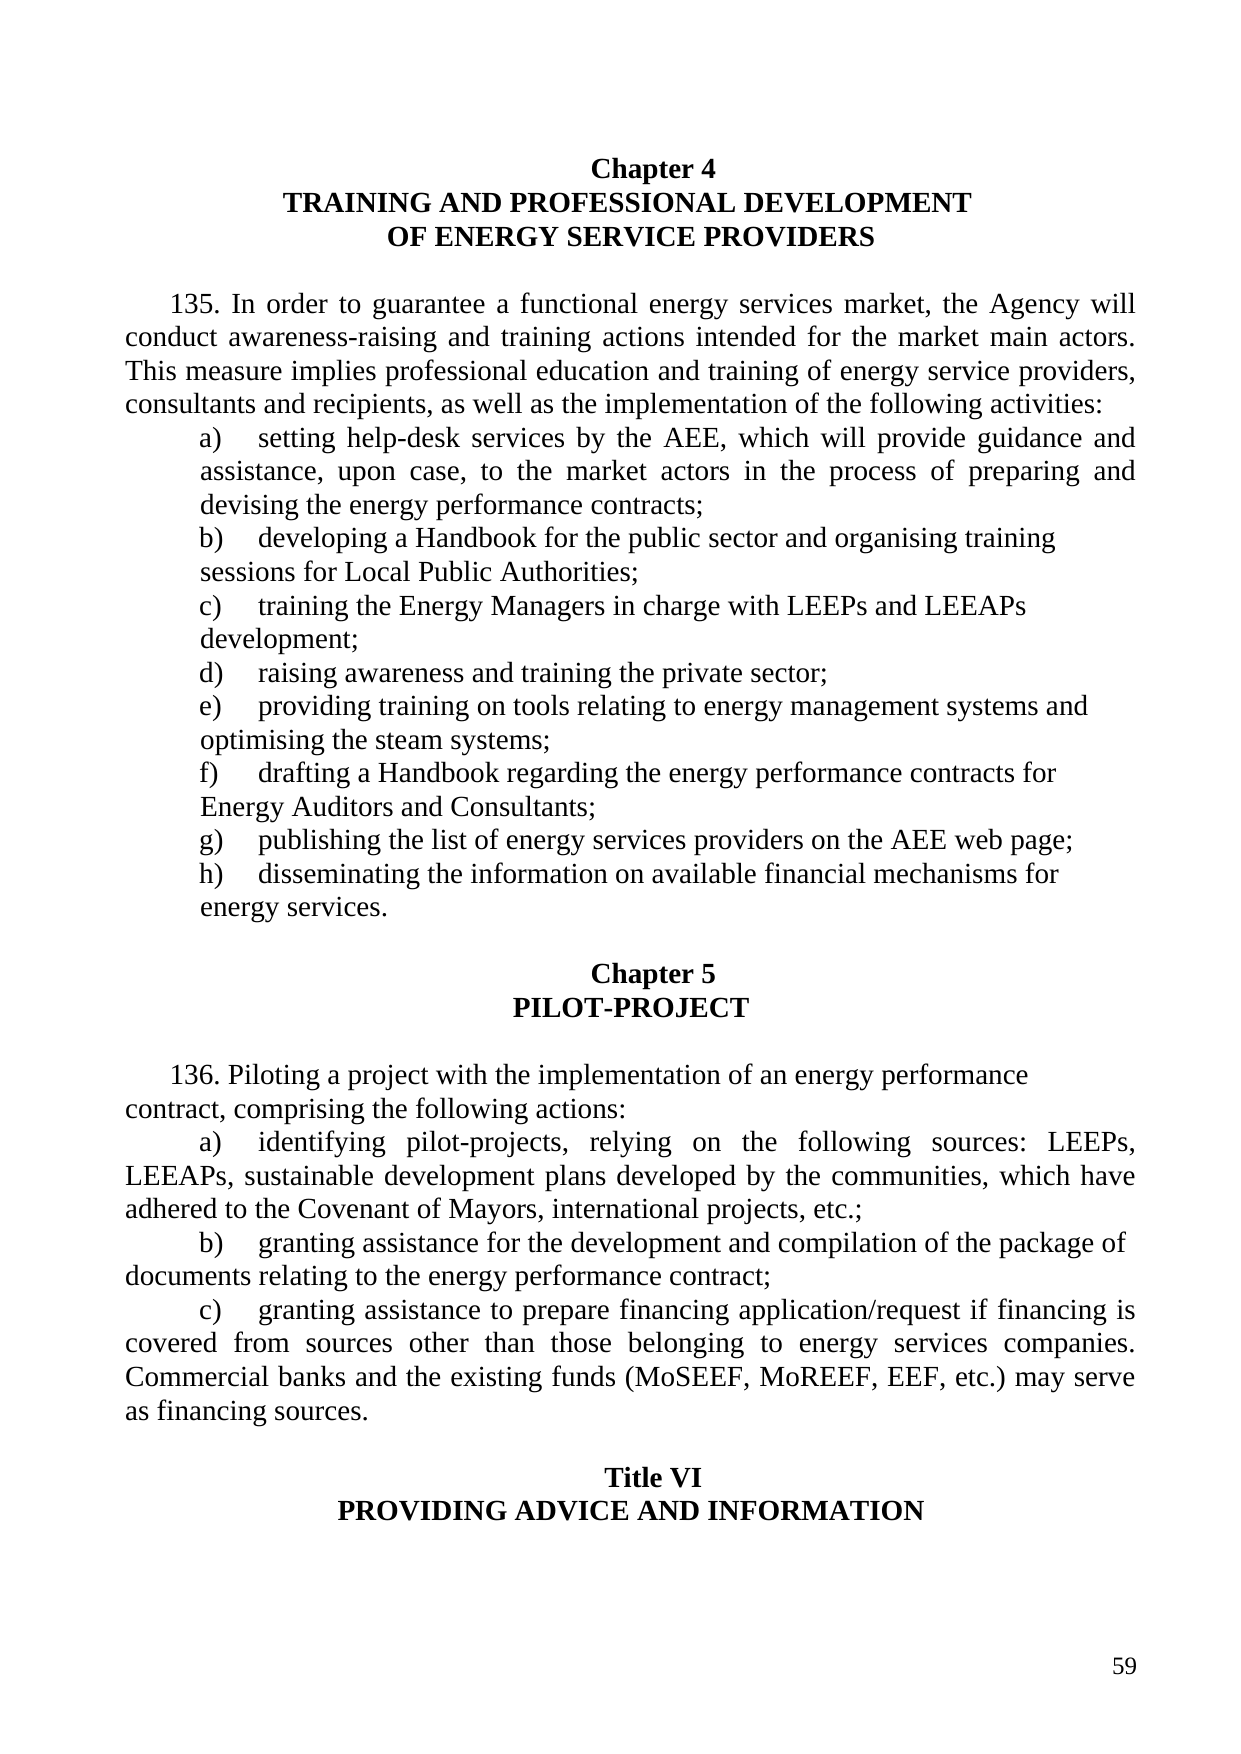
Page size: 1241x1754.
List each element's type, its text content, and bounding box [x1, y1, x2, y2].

list raising awareness and training the private sector; [199, 655, 1137, 688]
subtitle Title VI PROVIDING ADVICE AND INFORMATION [125, 1460, 1137, 1527]
list publishing the list of energy services providers on the AEE web page; [199, 822, 1137, 856]
list identifying pilot-projects, relying on the following sources: LEEPs, LEEAPs, sustainable development plans developed by the communities, which have adhered to the Covenant of Mayors, international projects, etc.; [125, 1124, 1137, 1225]
subtitle Chapter 4 TRAINING AND PROFESSIONAL DEVELOPMENT OF ENERGY SERVICE PROVIDERS [125, 152, 1137, 252]
list granting assistance for the development and compilation of the package of documents relating to the energy performance contract; [125, 1225, 1137, 1292]
list drafting a Handbook regarding the energy performance contracts for Energy Auditors and Consultants; [199, 755, 1137, 822]
list providing training on tools relating to energy management systems and optimising the steam systems; [199, 688, 1137, 755]
text 136. Piloting a project with the implementation of an energy performance contract, comprising the following actions: [125, 1057, 1137, 1124]
text 135. In order to guarantee a functional energy services market, the Agency will conduct awareness-raising and training actions intended for the market main actors. This measure implies professional education and training of energy service providers, consultants and recipients, as well as the implementation of the following activities: [125, 286, 1137, 420]
list granting assistance to prepare financing application/request if financing is covered from sources other than those belonging to energy services companies. Commercial banks and the existing funds (MoSEEF, MoREEF, EEF, etc.) may serve as financing sources. [125, 1292, 1137, 1426]
list disseminating the information on available financial mechanisms for energy services. [199, 856, 1137, 923]
list setting help-desk services by the AEE, which will provide guidance and assistance, upon case, to the market actors in the process of preparing and devising the energy performance contracts; [199, 420, 1137, 521]
list training the Energy Managers in charge with LEEPs and LEEAPs development; [199, 588, 1137, 655]
list developing a Handbook for the public sector and organising training sessions for Local Public Authorities; [199, 521, 1137, 588]
subtitle Chapter 5 PILOT-PROJECT [125, 957, 1137, 1024]
